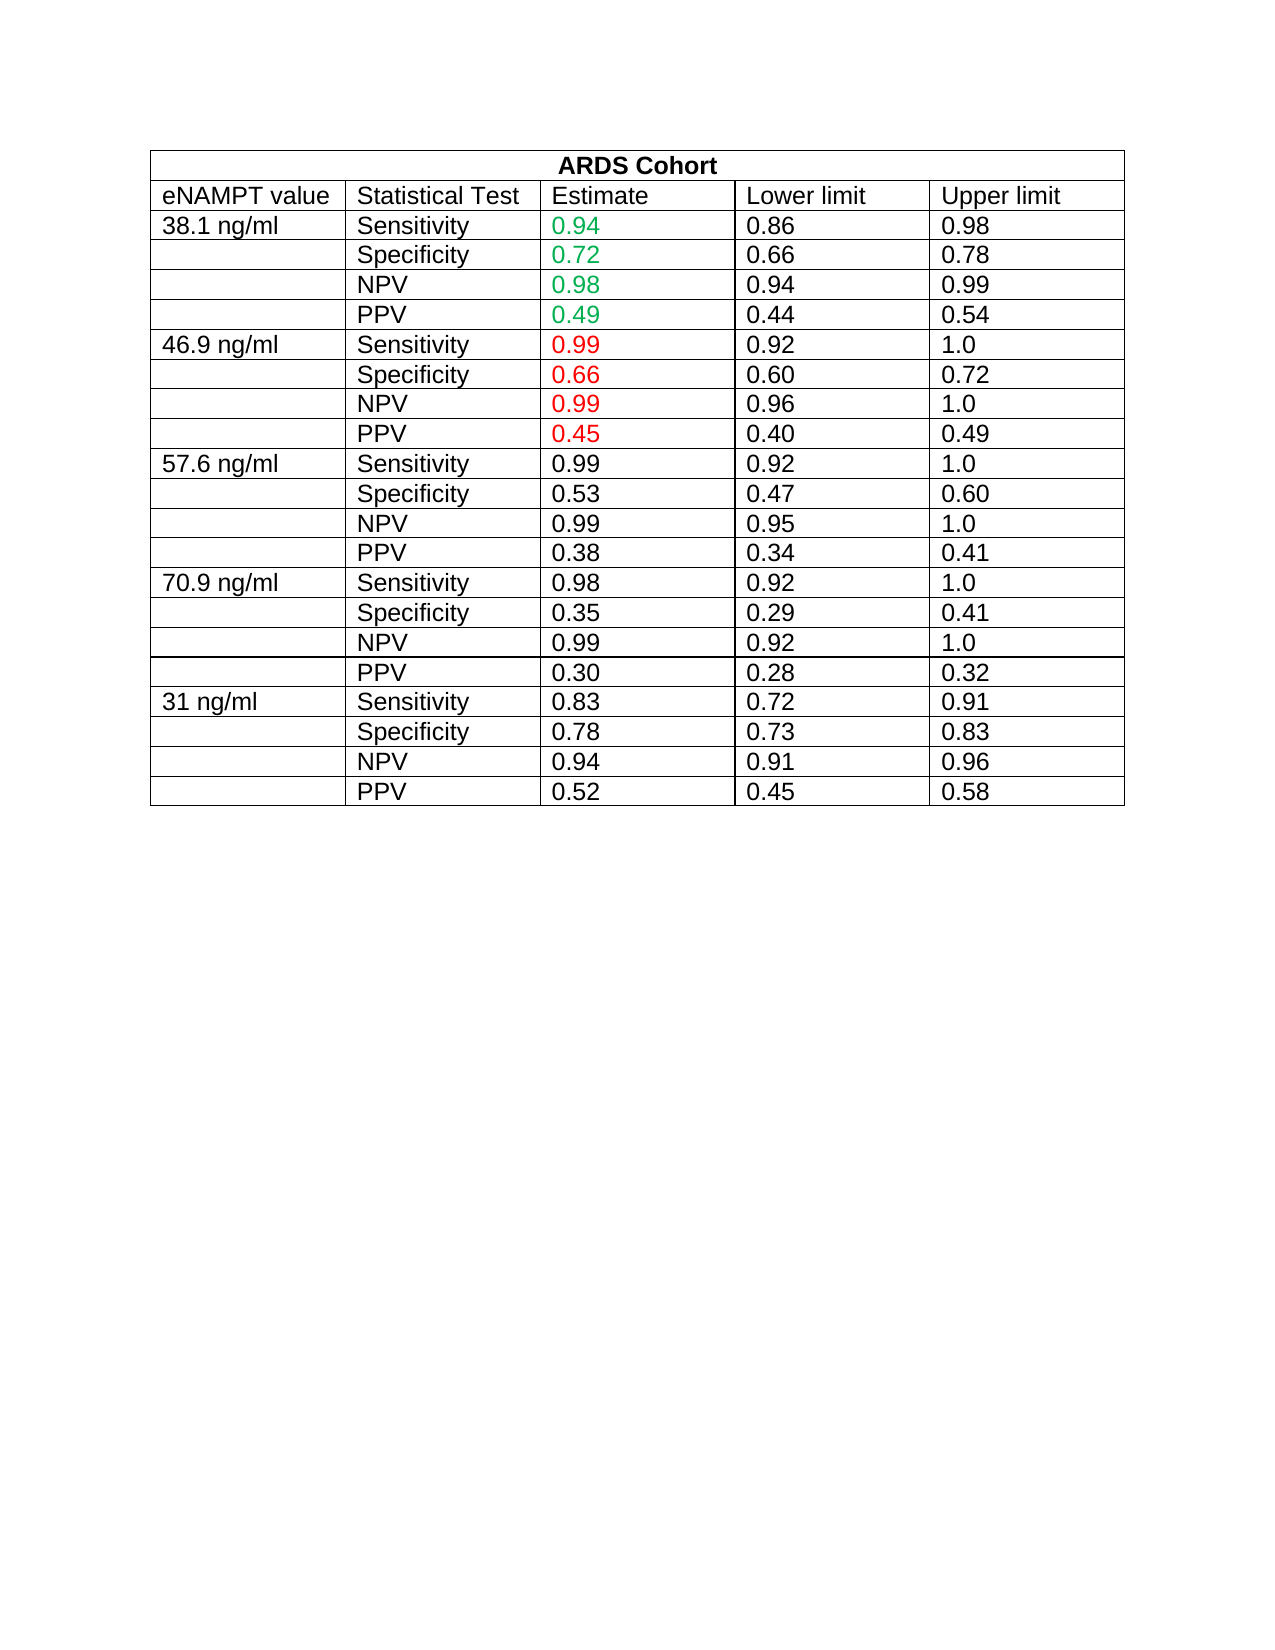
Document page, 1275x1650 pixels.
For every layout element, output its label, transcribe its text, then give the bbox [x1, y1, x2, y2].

table_cell 0.72 [736, 687, 929, 716]
table_cell 70.9 ng/ml [151, 568, 345, 597]
table_cell [151, 509, 345, 537]
table_cell 0.99 [541, 330, 734, 358]
table_cell 0.86 [736, 211, 929, 239]
table_cell 0.32 [930, 658, 1124, 686]
table_cell 0.91 [736, 747, 929, 776]
table_cell Specificity [346, 598, 540, 627]
table_cell 0.54 [930, 300, 1124, 329]
table_cell eNAMPT value [151, 181, 345, 209]
table_cell [151, 658, 345, 686]
table_cell 1.0 [930, 330, 1124, 358]
table_cell 0.92 [736, 449, 929, 478]
table_cell Sensitivity [346, 449, 540, 478]
table_cell 0.94 [541, 211, 734, 239]
table_cell 0.45 [736, 777, 929, 805]
table_cell 0.95 [736, 509, 929, 537]
table_cell 0.98 [541, 270, 734, 299]
table_cell 1.0 [930, 628, 1124, 656]
table_cell 0.44 [736, 300, 929, 329]
table_cell Sensitivity [346, 568, 540, 597]
table_cell Specificity [346, 479, 540, 507]
table_cell 0.60 [930, 479, 1124, 507]
table_cell 0.98 [930, 211, 1124, 239]
table_cell 0.91 [930, 687, 1124, 716]
table_cell 0.72 [541, 240, 734, 269]
table_cell 0.99 [541, 389, 734, 418]
table_cell 0.78 [541, 717, 734, 746]
table_cell 0.83 [541, 687, 734, 716]
table_header ARDS Cohort [151, 151, 1124, 180]
table_cell 0.41 [930, 598, 1124, 627]
table_cell 0.35 [541, 598, 734, 627]
table_cell 1.0 [930, 389, 1124, 418]
table_cell Specificity [346, 240, 540, 269]
table_cell Sensitivity [346, 211, 540, 239]
table_cell [151, 389, 345, 418]
table_cell PPV [346, 538, 540, 567]
table_cell Sensitivity [346, 330, 540, 358]
table_cell 0.41 [930, 538, 1124, 567]
table_cell 0.99 [930, 270, 1124, 299]
table_cell NPV [346, 747, 540, 776]
table_cell PPV [346, 419, 540, 448]
table_cell 0.29 [736, 598, 929, 627]
table_cell [151, 777, 345, 805]
table_cell 0.98 [541, 568, 734, 597]
table_cell 0.45 [541, 419, 734, 448]
table_cell 0.99 [541, 509, 734, 537]
table_cell 46.9 ng/ml [151, 330, 345, 358]
table_cell 38.1 ng/ml [151, 211, 345, 239]
table_cell [151, 240, 345, 269]
table_cell 0.34 [736, 538, 929, 567]
table_cell Estimate [541, 181, 734, 209]
table_cell 0.47 [736, 479, 929, 507]
table_cell 0.53 [541, 479, 734, 507]
table_cell [151, 747, 345, 776]
table_cell 0.30 [541, 658, 734, 686]
table_cell 0.96 [736, 389, 929, 418]
table_cell 0.58 [930, 777, 1124, 805]
table_cell 0.60 [736, 360, 929, 388]
table_cell 1.0 [930, 449, 1124, 478]
table_cell [151, 360, 345, 388]
table_cell 1.0 [930, 568, 1124, 597]
table_cell 0.66 [541, 360, 734, 388]
table_cell [151, 717, 345, 746]
table_cell 0.38 [541, 538, 734, 567]
table_cell 0.72 [930, 360, 1124, 388]
table_cell PPV [346, 658, 540, 686]
table_cell [151, 598, 345, 627]
table_cell 0.66 [736, 240, 929, 269]
table_cell [151, 538, 345, 567]
table_cell NPV [346, 389, 540, 418]
table_cell PPV [346, 300, 540, 329]
table_cell NPV [346, 509, 540, 537]
table_cell 0.94 [736, 270, 929, 299]
table_cell 0.92 [736, 568, 929, 597]
table_cell Specificity [346, 360, 540, 388]
table_cell 0.99 [541, 628, 734, 656]
table_cell 0.49 [930, 419, 1124, 448]
table_cell [151, 628, 345, 656]
table_cell 0.52 [541, 777, 734, 805]
table_cell Specificity [346, 717, 540, 746]
table_cell Upper limit [930, 181, 1124, 209]
table_cell 0.73 [736, 717, 929, 746]
table_cell Sensitivity [346, 687, 540, 716]
table_cell [151, 270, 345, 299]
table_cell 57.6 ng/ml [151, 449, 345, 478]
table_cell 0.49 [541, 300, 734, 329]
table_cell 31 ng/ml [151, 687, 345, 716]
table_cell 0.99 [541, 449, 734, 478]
table_cell 1.0 [930, 509, 1124, 537]
table_cell 0.28 [736, 658, 929, 686]
table_cell Lower limit [736, 181, 929, 209]
table_cell [151, 479, 345, 507]
table_cell 0.96 [930, 747, 1124, 776]
table_cell 0.78 [930, 240, 1124, 269]
table_cell [151, 419, 345, 448]
table_cell NPV [346, 628, 540, 656]
table_cell [151, 300, 345, 329]
table_cell Statistical Test [346, 181, 540, 209]
table_cell 0.92 [736, 330, 929, 358]
table_cell 0.92 [736, 628, 929, 656]
table_cell 0.94 [541, 747, 734, 776]
table_cell 0.40 [736, 419, 929, 448]
table_cell 0.83 [930, 717, 1124, 746]
table_cell NPV [346, 270, 540, 299]
table_cell PPV [346, 777, 540, 805]
